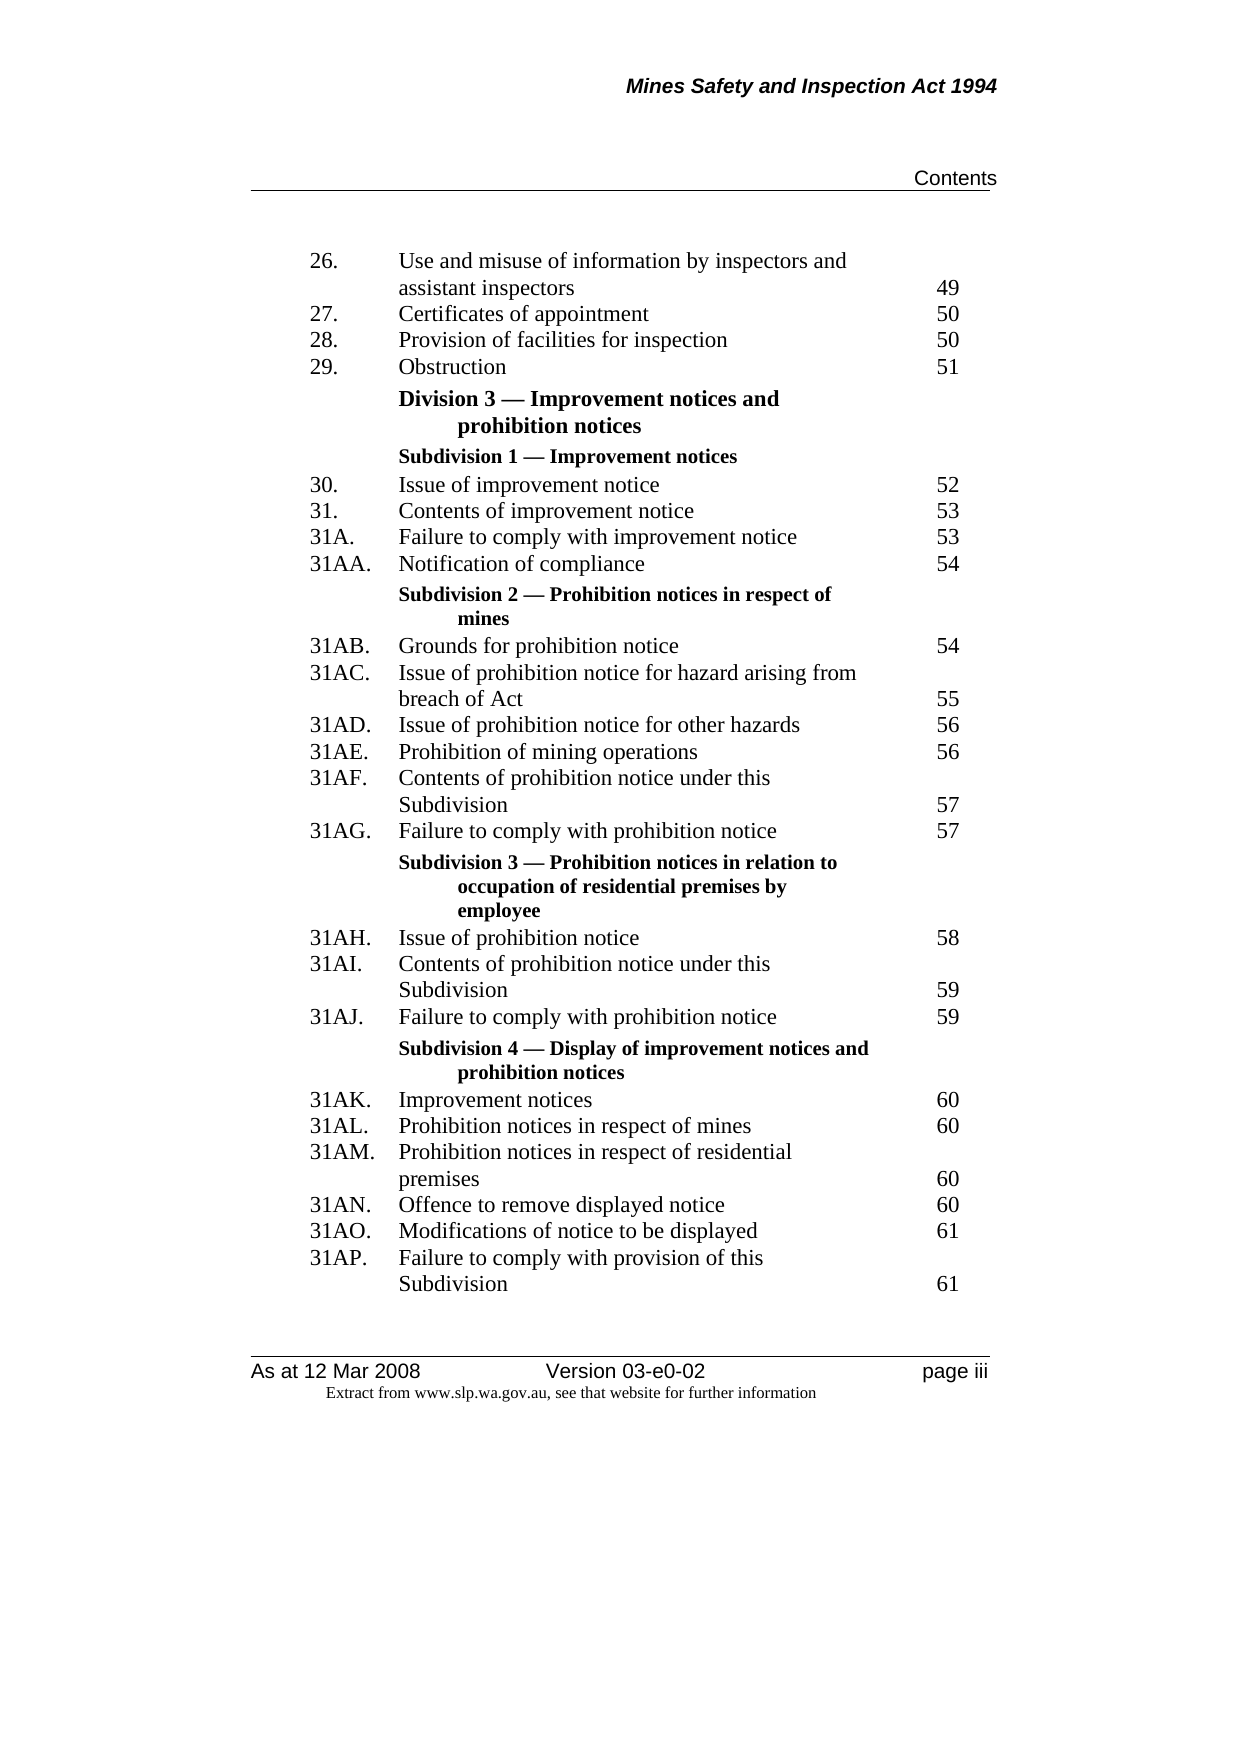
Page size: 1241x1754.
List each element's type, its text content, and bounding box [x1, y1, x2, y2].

text Division 3 — Improvement notices and prohibition notices [398, 386, 872, 438]
text 31AA. Notification of compliance 54 [309, 550, 872, 576]
text 30. Issue of improvement notice 52 [309, 471, 872, 497]
text 27. Certificates of appointment 50 [309, 300, 872, 327]
text 31AL. Prohibition notices in respect of mines 60 [309, 1112, 872, 1138]
text Subdivision 3 — Prohibition notices in relation to occupation of residential premises by employee [398, 849, 872, 922]
text Subdivision 1 — Improvement notices [398, 444, 872, 468]
text 31AF. Contents of prohibition notice under this Subdivision 57 [309, 764, 872, 817]
text 31AO. Modifications of notice to be displayed 61 [309, 1217, 872, 1244]
text 29. Obstruction 51 [309, 353, 872, 379]
text 31AK. Improvement notices 60 [309, 1086, 872, 1112]
text 31AE. Prohibition of mining operations 56 [309, 738, 872, 764]
text 31A. Failure to comply with improvement notice 53 [309, 523, 872, 550]
text 26. Use and misuse of information by inspectors and assistant inspectors 49 [309, 247, 872, 300]
text Subdivision 2 — Prohibition notices in respect of mines [398, 582, 872, 630]
text 31AP. Failure to comply with provision of this Subdivision 61 [309, 1244, 872, 1297]
text 31AM. Prohibition notices in respect of residential premises 60 [309, 1138, 872, 1191]
text Subdivision 4 — Display of improvement notices and prohibition notices [398, 1036, 872, 1084]
text 31AB. Grounds for prohibition notice 54 [309, 632, 872, 659]
text 31AJ. Failure to comply with prohibition notice 59 [309, 1003, 872, 1029]
text 31AG. Failure to comply with prohibition notice 57 [309, 817, 872, 843]
text 31AD. Issue of prohibition notice for other hazards 56 [309, 712, 872, 738]
text 28. Provision of facilities for inspection 50 [309, 327, 872, 353]
text 31AN. Offence to remove displayed notice 60 [309, 1191, 872, 1217]
text 31AI. Contents of prohibition notice under this Subdivision 59 [309, 950, 872, 1003]
text 31. Contents of improvement notice 53 [309, 497, 872, 523]
text 31AC. Issue of prohibition notice for hazard arising from breach of Act 55 [309, 659, 872, 712]
text 31AH. Issue of prohibition notice 58 [309, 924, 872, 950]
